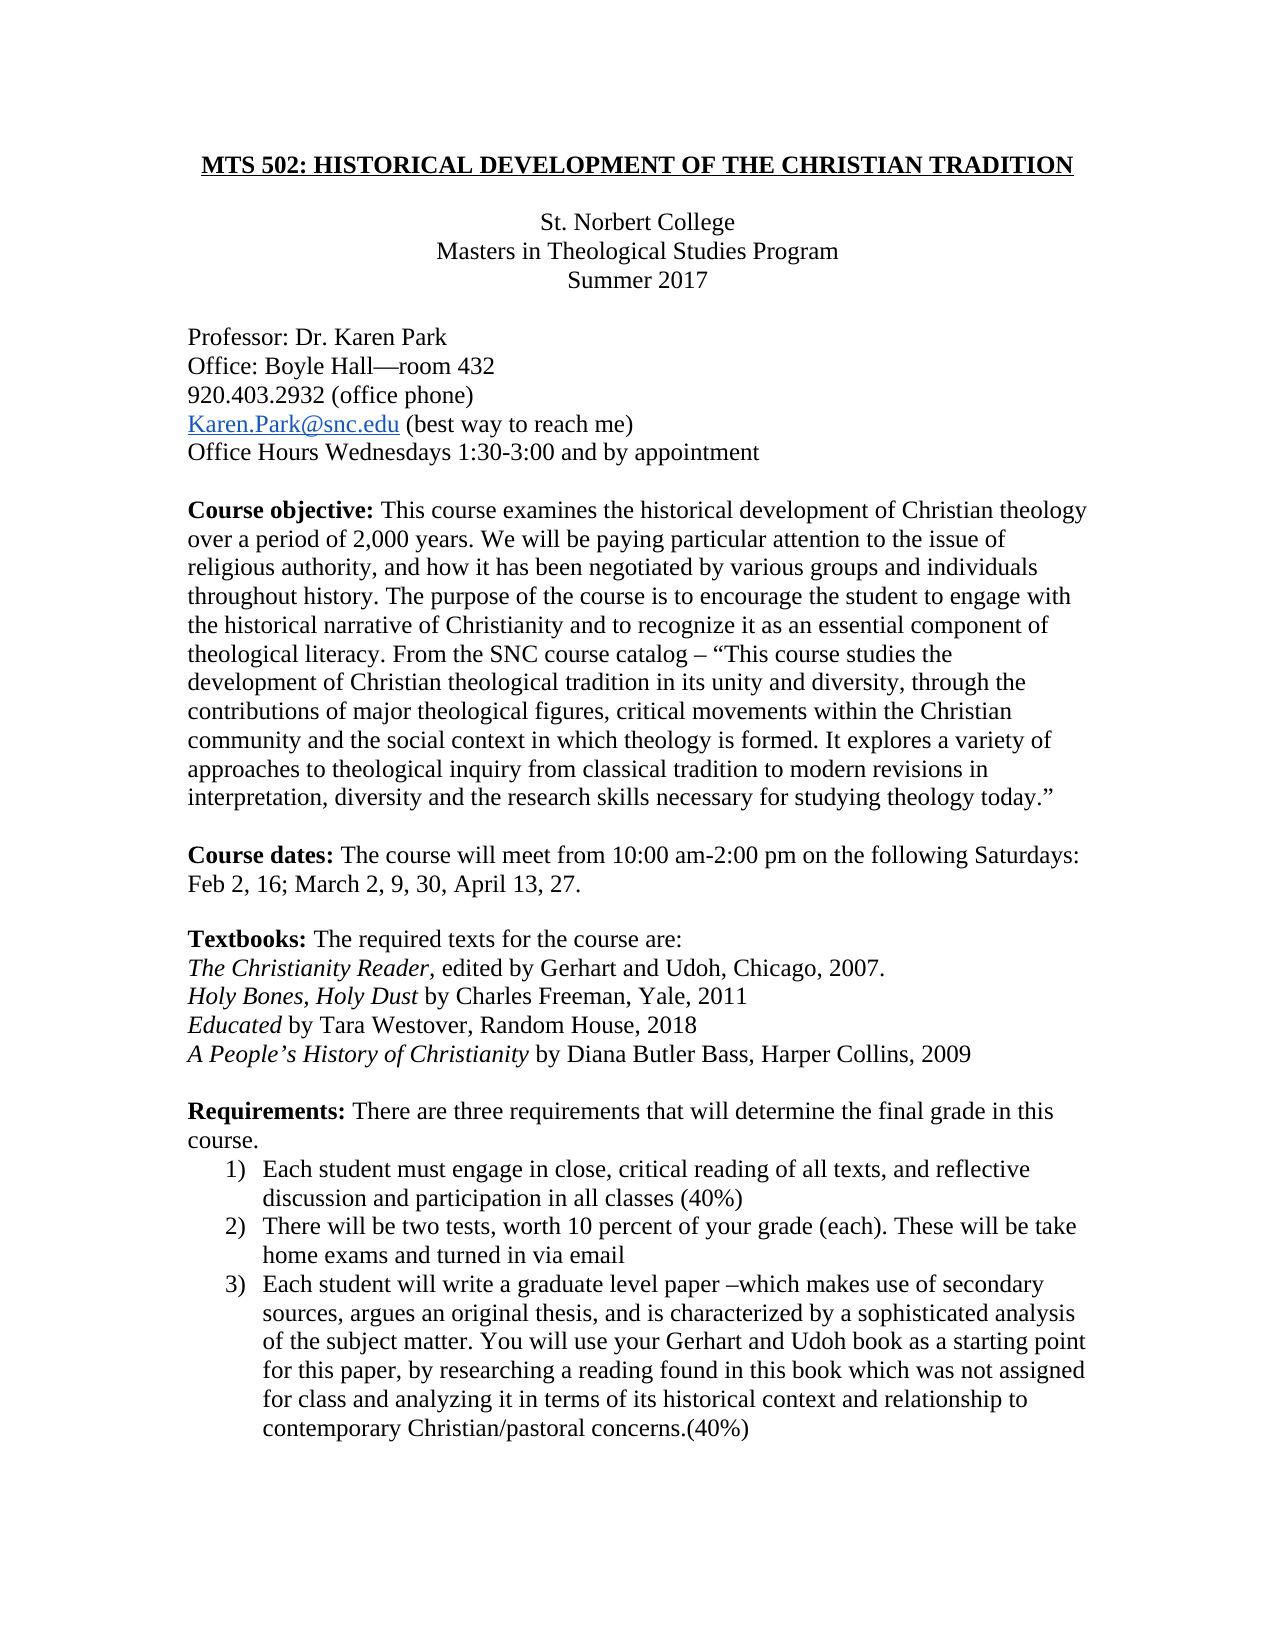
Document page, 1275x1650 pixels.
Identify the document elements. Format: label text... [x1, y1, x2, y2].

text Course dates: The course will meet from 10:00 am-2:00 pm on the following Saturdays: Feb 2, 16; March 2, 9, 30, April 13, 27. [187, 840, 1087, 897]
list There will be two tests, worth 10 percent of your grade (each). These will be take home exams and turned in via email [225, 1211, 1087, 1269]
text The Christianity Reader, edited by Gerhart and Udoh, Chicago, 2007. [187, 953, 1087, 981]
text Educated by Tara Westover, Random House, 2018 [187, 1010, 1087, 1039]
text A People’s History of Christianity by Diana Butler Bass, Harper Collins, 2009 [187, 1039, 1087, 1068]
text Requirements: There are three requirements that will determine the final grade in this course. [187, 1096, 1087, 1154]
list Each student will write a graduate level paper –which makes use of secondary sources, argues an original thesis, and is characterized by a sophisticated analysis of the subject matter. You will use your Gerhart and Udoh book as a starting point for this paper, by researching a reading found in this book which was not assigned for class and analyzing it in terms of its historical context and relationship to contemporary Christian/pastoral concerns.(40%) [225, 1269, 1087, 1441]
text Professor: Dr. Karen Park [187, 322, 1087, 351]
text St. Norbert College [187, 207, 1087, 236]
text Course objective: This course examines the historical development of Christian theology over a period of 2,000 years. We will be paying particular attention to the issue of religious authority, and how it has been negotiated by various groups and individuals throughout history. The purpose of the course is to encourage the student to engage with the historical narrative of Christianity and to recognize it as an essential component of theological literacy. From the SNC course catalog – “This course studies the development of Christian theological tradition in its unity and diversity, through the contributions of major theological figures, critical movements within the Christian community and the social context in which theology is formed. It explores a variety of approaches to theological inquiry from classical tradition to modern revisions in interpretation, diversity and the research skills necessary for studying theology today.” [187, 495, 1087, 811]
text Summer 2017 [187, 265, 1087, 294]
text Masters in Theological Studies Program [187, 236, 1087, 265]
text Holy Bones, Holy Dust by Charles Freeman, Yale, 2011 [187, 981, 1087, 1010]
text Office Hours Wednesdays 1:30-3:00 and by appointment [187, 437, 1087, 466]
list Each student must engage in close, critical reading of all texts, and reflective discussion and participation in all classes (40%) [225, 1154, 1087, 1211]
text MTS 502: HISTORICAL DEVELOPMENT OF THE CHRISTIAN TRADITION [187, 150, 1087, 179]
text Karen.Park@snc.edu (best way to reach me) [187, 409, 1087, 437]
text Office: Boyle Hall—room 432 [187, 351, 1087, 380]
text 920.403.2932 (office phone) [187, 380, 1087, 409]
text Textbooks: The required texts for the course are: [187, 924, 1087, 953]
